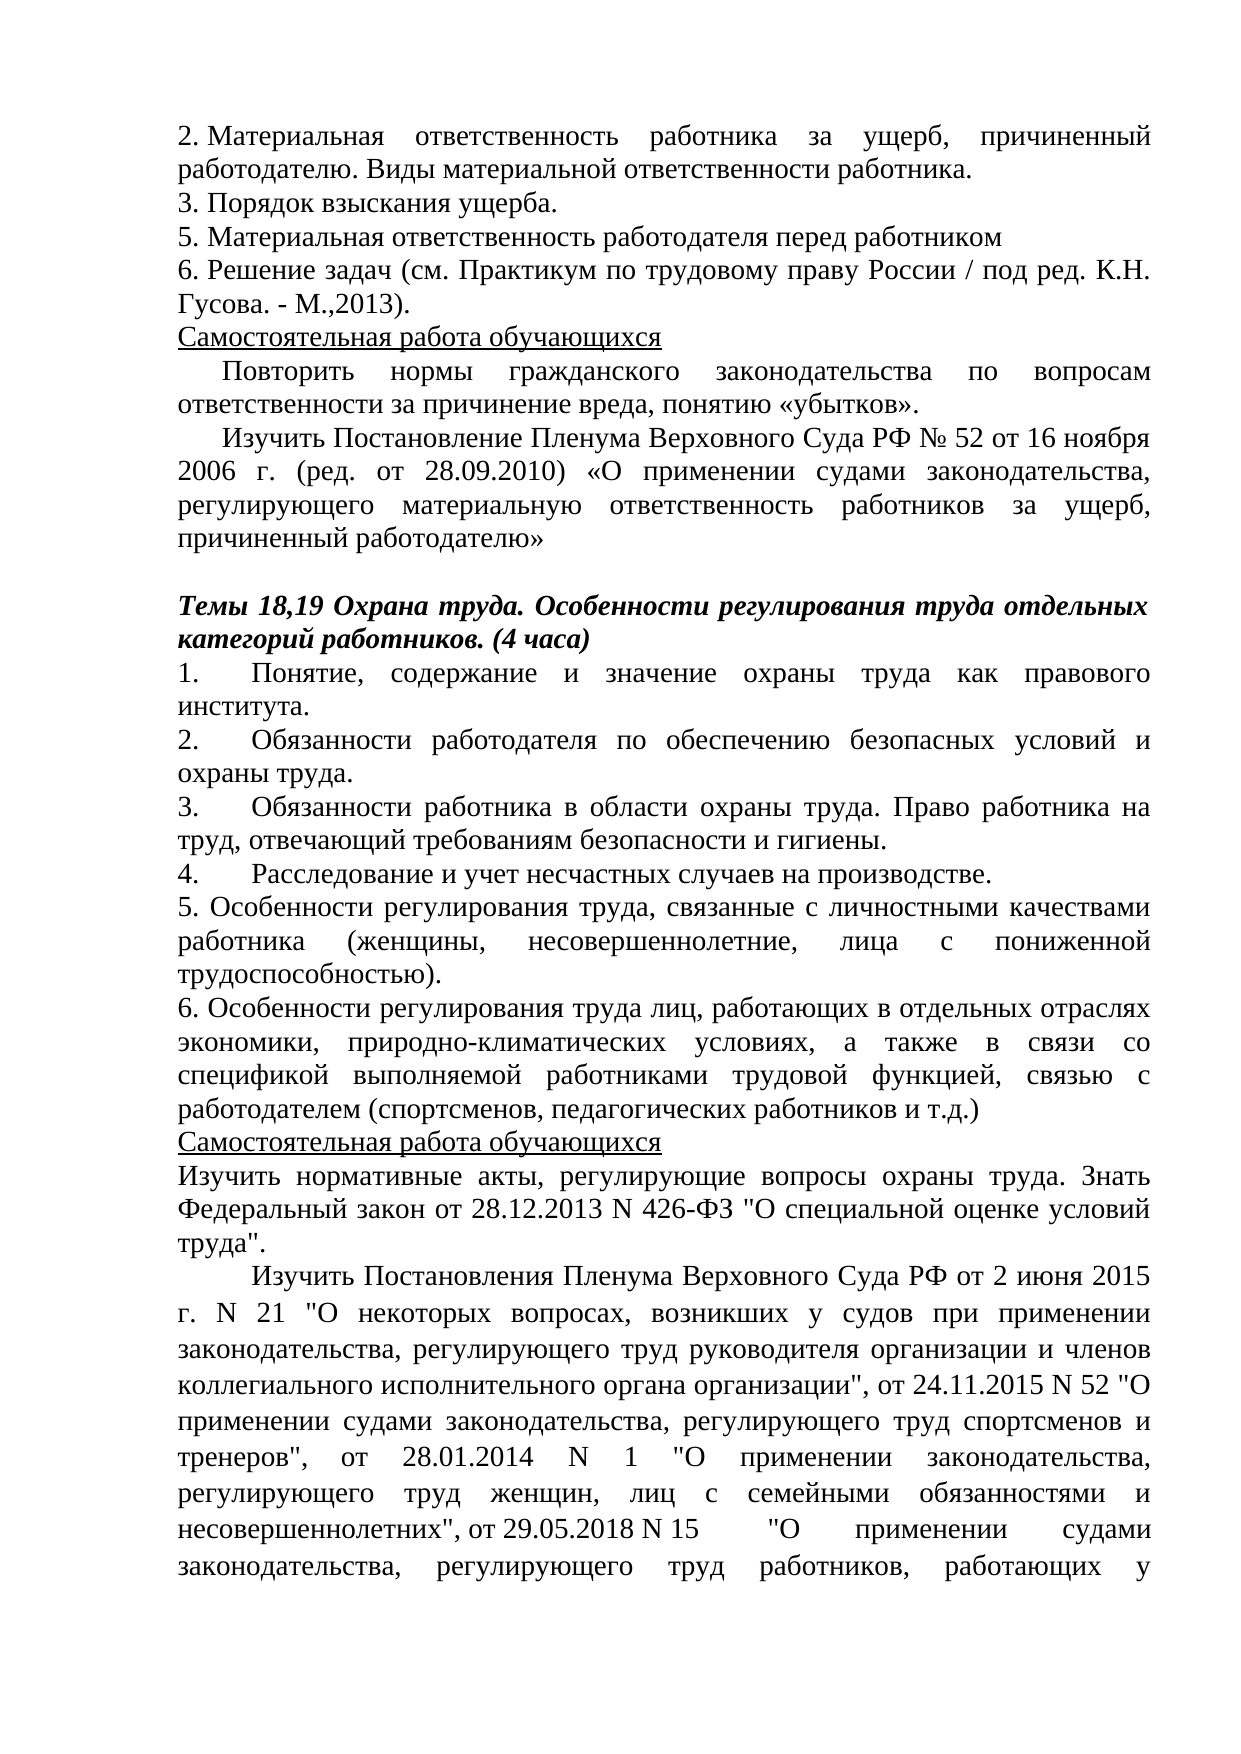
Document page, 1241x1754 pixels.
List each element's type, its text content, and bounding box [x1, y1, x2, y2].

text Темы 18,19 Охрана труда. Особенности регулирования труда отдельных категорий работников. (4 часа) [177, 588, 1152, 655]
text 3. Порядок взыскания ущерба. [177, 185, 1152, 219]
text Изучить Постановление Пленума Верховного Суда РФ № 52 от 16 ноября 2006 г. (ред. от 28.09.2010) «О применении судами законодательства, регулирующего материальную ответственность работников за ущерб, причиненный работодателю» [177, 420, 1152, 554]
text Изучить нормативные акты, регулирующие вопросы охраны труда. Знать Федеральный закон от 28.12.2013 N 426-ФЗ "О специальной оценке условий труда". [177, 1158, 1152, 1258]
text 4. Расследование и учет несчастных случаев на производстве. [177, 856, 1152, 889]
text Самостоятельная работа обучающихся [177, 1124, 1152, 1158]
text 5. Особенности регулирования труда, связанные с личностными качествами работника (женщины, несовершеннолетние, лица с пониженной трудоспособностью). [177, 889, 1152, 990]
text Самостоятельная работа обучающихся [177, 319, 1152, 353]
text 1. Понятие, содержание и значение охраны труда как правового института. [177, 655, 1152, 722]
text 2. Материальная ответственность работника за ущерб, причиненный работодателю. Виды материальной ответственности работника. [177, 118, 1152, 185]
text 5. Материальная ответственность работодателя перед работником [177, 219, 1152, 252]
text 6. Особенности регулирования труда лиц, работающих в отдельных отраслях экономики, природно-климатических условиях, а также в связи со спецификой выполняемой работниками трудовой функцией, связью с работодателем (спортсменов, педагогических работников и т.д.) [177, 990, 1152, 1124]
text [177, 1258, 1152, 1581]
text 6. Решение задач (см. Практикум по трудовому праву России / под ред. К.Н. Гусова. - М.,2013). [177, 252, 1152, 319]
text Повторить нормы гражданского законодательства по вопросам ответственности за причинение вреда, понятию «убытков». [177, 353, 1152, 420]
text 3. Обязанности работника в области охраны труда. Право работника на труд, отвечающий требованиям безопасности и гигиены. [177, 789, 1152, 856]
text 2. Обязанности работодателя по обеспечению безопасных условий и охраны труда. [177, 722, 1152, 789]
